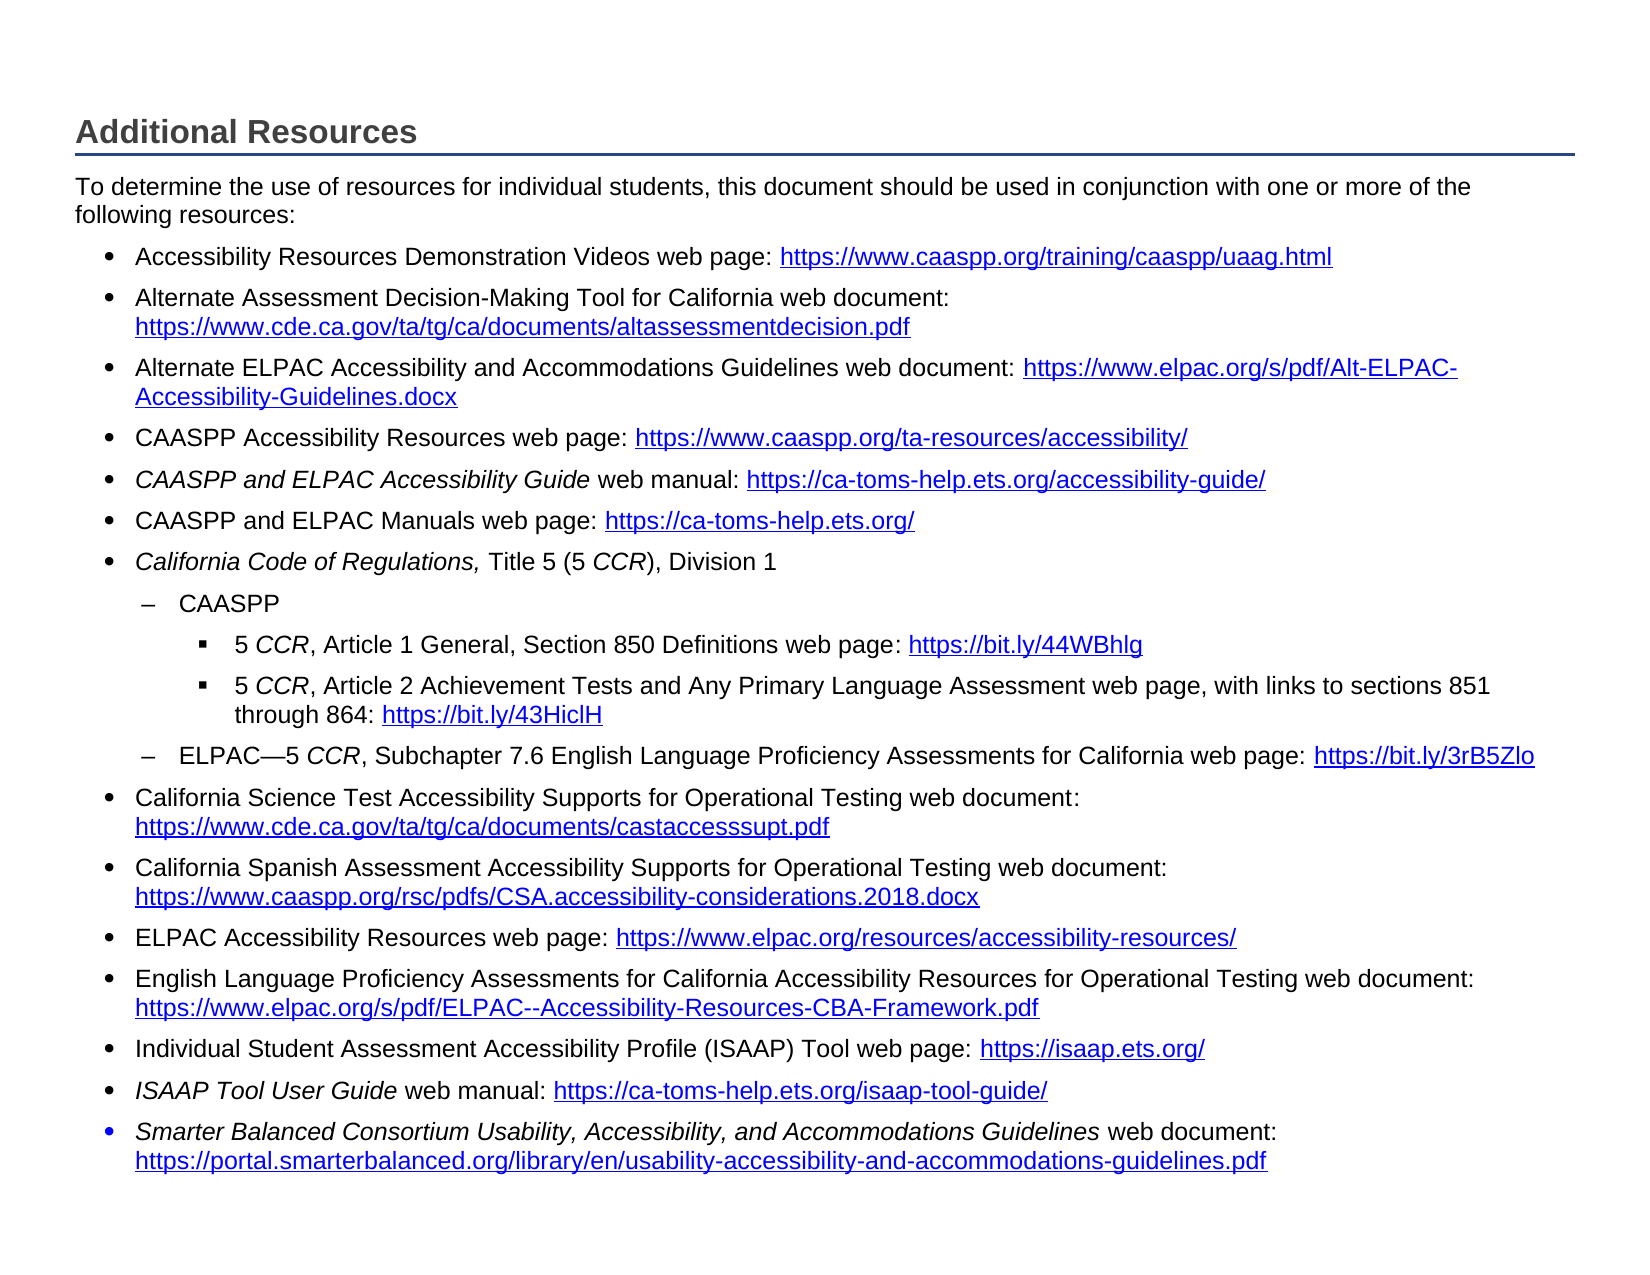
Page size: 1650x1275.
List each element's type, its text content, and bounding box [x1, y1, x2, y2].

text English Language Proficiency Assessments for California Accessibility Resources for Operational Testing web document: https://www.elpac.org/s/pdf/ELPAC--Accessibility-Resources-CBA-Framework.pdf [105, 964, 1575, 1022]
text Smarter Balanced Consortium Usability, Accessibility, and Accommodations Guidelines web document: https://portal.smarterbalanced.org/library/en/usability-accessibility-and-accommodations-guidelines.pdf [105, 1117, 1575, 1174]
subtitle Additional Resources [75, 112, 1575, 153]
text CAASPP Accessibility Resources web page: https://www.caaspp.org/ta-resources/accessibility/ [105, 423, 1575, 452]
text California Science Test Accessibility Supports for Operational Testing web document: https://www.cde.ca.gov/ta/tg/ca/documents/castaccesssupt.pdf [105, 783, 1575, 840]
text 5 CCR, Article 2 Achievement Tests and Any Primary Language Assessment web page, with links to sections 851 through 864: https://bit.ly/43HiclH [197, 671, 1575, 729]
text ISAAP Tool User Guide web manual: https://ca-toms-help.ets.org/isaap-tool-guide/ [105, 1076, 1575, 1104]
text CAASPP and ELPAC Accessibility Guide web manual: https://ca-toms-help.ets.org/accessibility-guide/ [105, 464, 1575, 493]
text 5 CCR, Article 1 General, Section 850 Definitions web page: https://bit.ly/44WBhlg [197, 630, 1575, 659]
text Individual Student Assessment Accessibility Profile (ISAAP) Tool web page: https://isaap.ets.org/ [105, 1034, 1575, 1063]
text Alternate ELPAC Accessibility and Accommodations Guidelines web document: https://www.elpac.org/s/pdf/Alt-ELPAC-Accessibility-Guidelines.docx [105, 353, 1575, 411]
text ELPAC—5 CCR, Subchapter 7.6 English Language Proficiency Assessments for California web page: https://bit.ly/3rB5Zlo [141, 741, 1575, 770]
text CAASPP [141, 589, 1575, 617]
text California Spanish Assessment Accessibility Supports for Operational Testing web document: https://www.caaspp.org/rsc/pdfs/CSA.accessibility-considerations.2018.docx [105, 853, 1575, 910]
text CAASPP and ELPAC Manuals web page: https://ca-toms-help.ets.org/ [105, 506, 1575, 535]
text Alternate Assessment Decision-Making Tool for California web document: https://www.cde.ca.gov/ta/tg/ca/documents/altassessmentdecision.pdf [105, 283, 1575, 341]
text To determine the use of resources for individual students, this document should be used in conjunction with one or more of the following resources: [75, 172, 1575, 229]
text ELPAC Accessibility Resources web page: https://www.elpac.org/resources/accessibility-resources/ [105, 923, 1575, 952]
text Accessibility Resources Demonstration Videos web page: https://www.caaspp.org/training/caaspp/uaag.html [105, 242, 1575, 271]
text California Code of Regulations, Title 5 (5 CCR), Division 1 [105, 547, 1575, 576]
